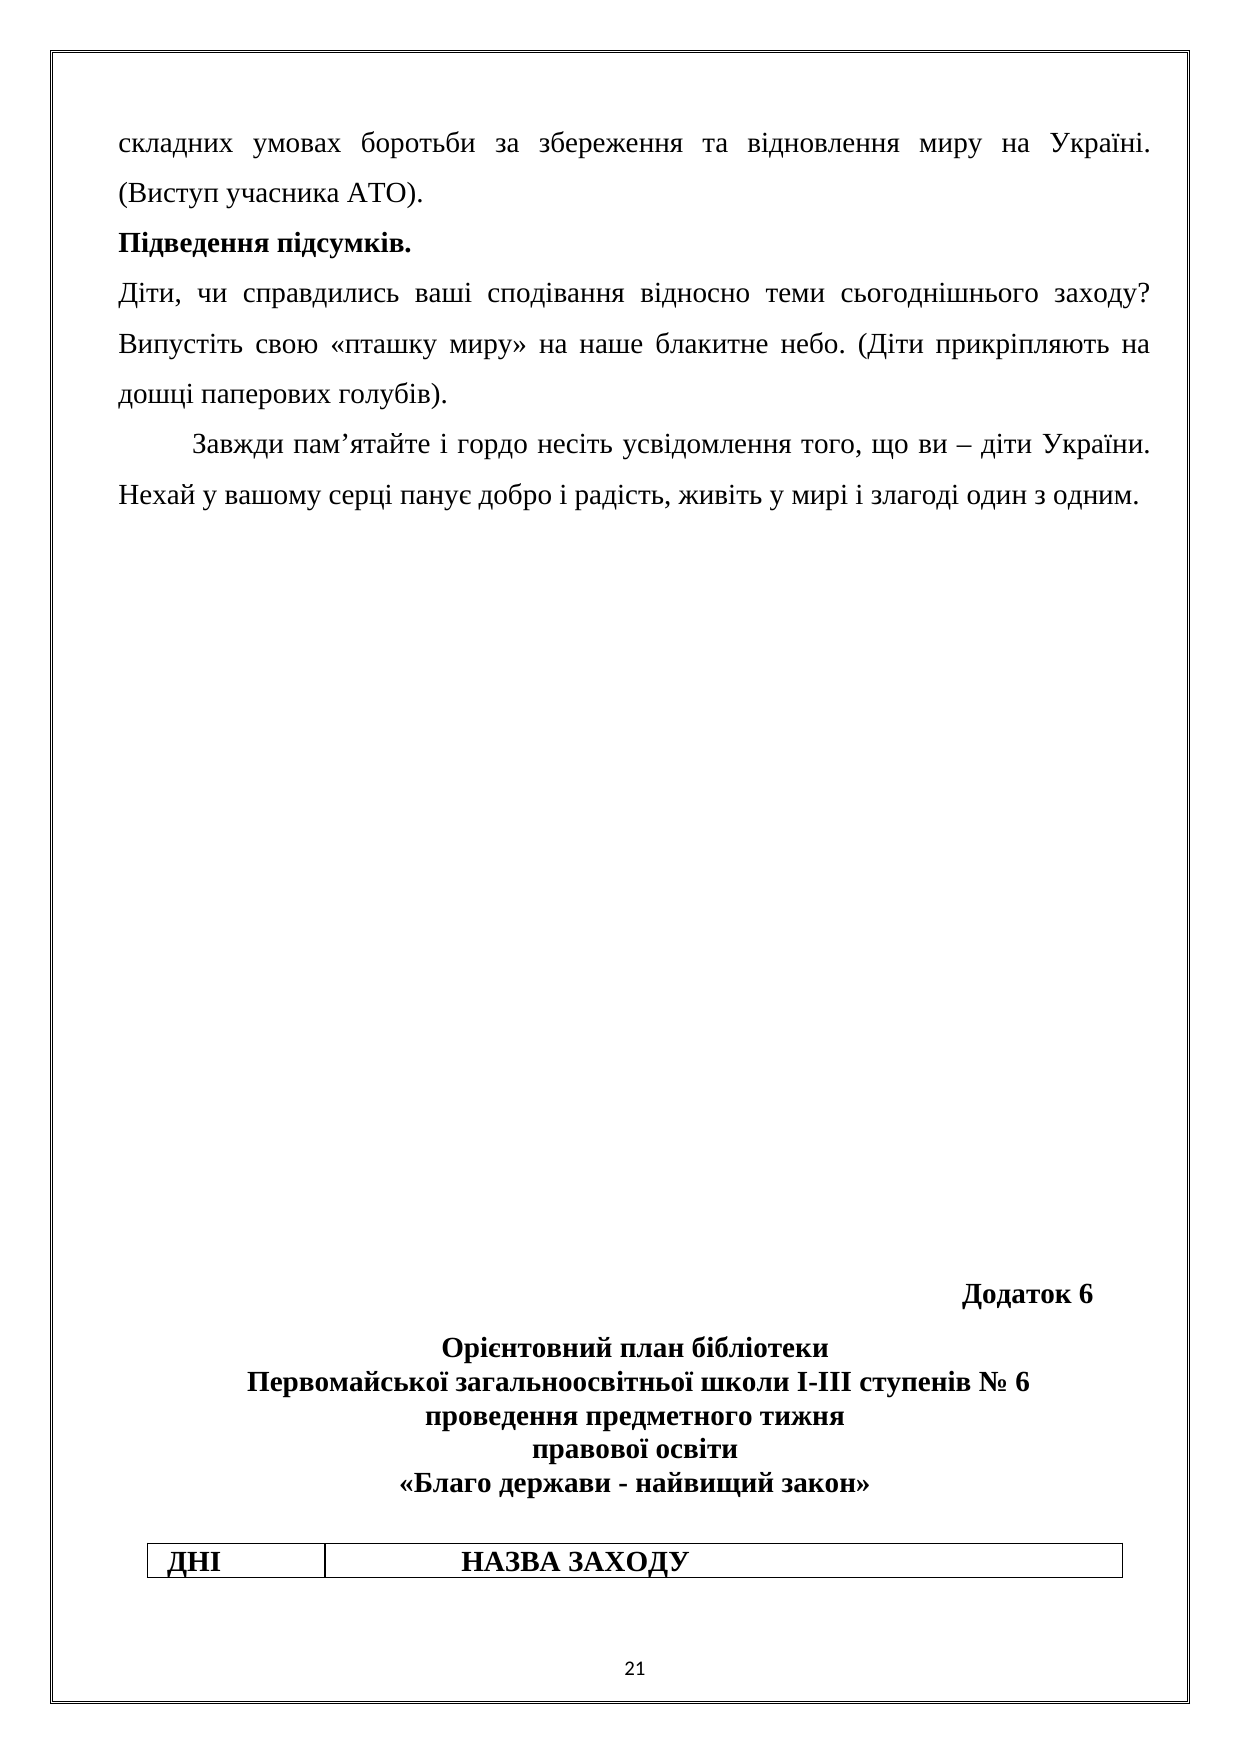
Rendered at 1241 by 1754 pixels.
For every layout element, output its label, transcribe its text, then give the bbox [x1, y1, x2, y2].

text Діти, чи справдились ваші сподівання відносно теми сьогоднішнього заходу? Випустіть свою «пташку миру» на наше блакитне небо. (Діти прикріпляють на дошці паперових голубів). [118, 276, 1152, 410]
text Підведення підсумків. [118, 225, 1152, 259]
table_header НАЗВА ЗАХОДУ [665, 1544, 1122, 1577]
table_header ДНІ [186, 1544, 324, 1577]
text Орієнтовний план бібліотеки [118, 1331, 1152, 1364]
text Первомайської загальноосвітньої школи І-ІІІ ступенів № 6 [118, 1364, 1152, 1398]
text Завжди пам’ятайте і гордо несіть усвідомлення того, що ви – діти України. Нехай у вашому серці панує добро і радість, живіть у мирі і злагоді один з одним. [118, 427, 1152, 510]
table_header НАЗВА ЗАХОДУ [326, 1544, 654, 1577]
text «Благо держави - найвищий закон» [118, 1465, 1152, 1498]
table_header ДНІ [148, 1544, 173, 1577]
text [118, 125, 1152, 208]
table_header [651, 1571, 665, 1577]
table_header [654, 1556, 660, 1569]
text правової освіти [118, 1431, 1152, 1465]
text проведення предметного тижня [118, 1398, 1152, 1431]
text Додаток 6 [118, 1276, 1093, 1310]
